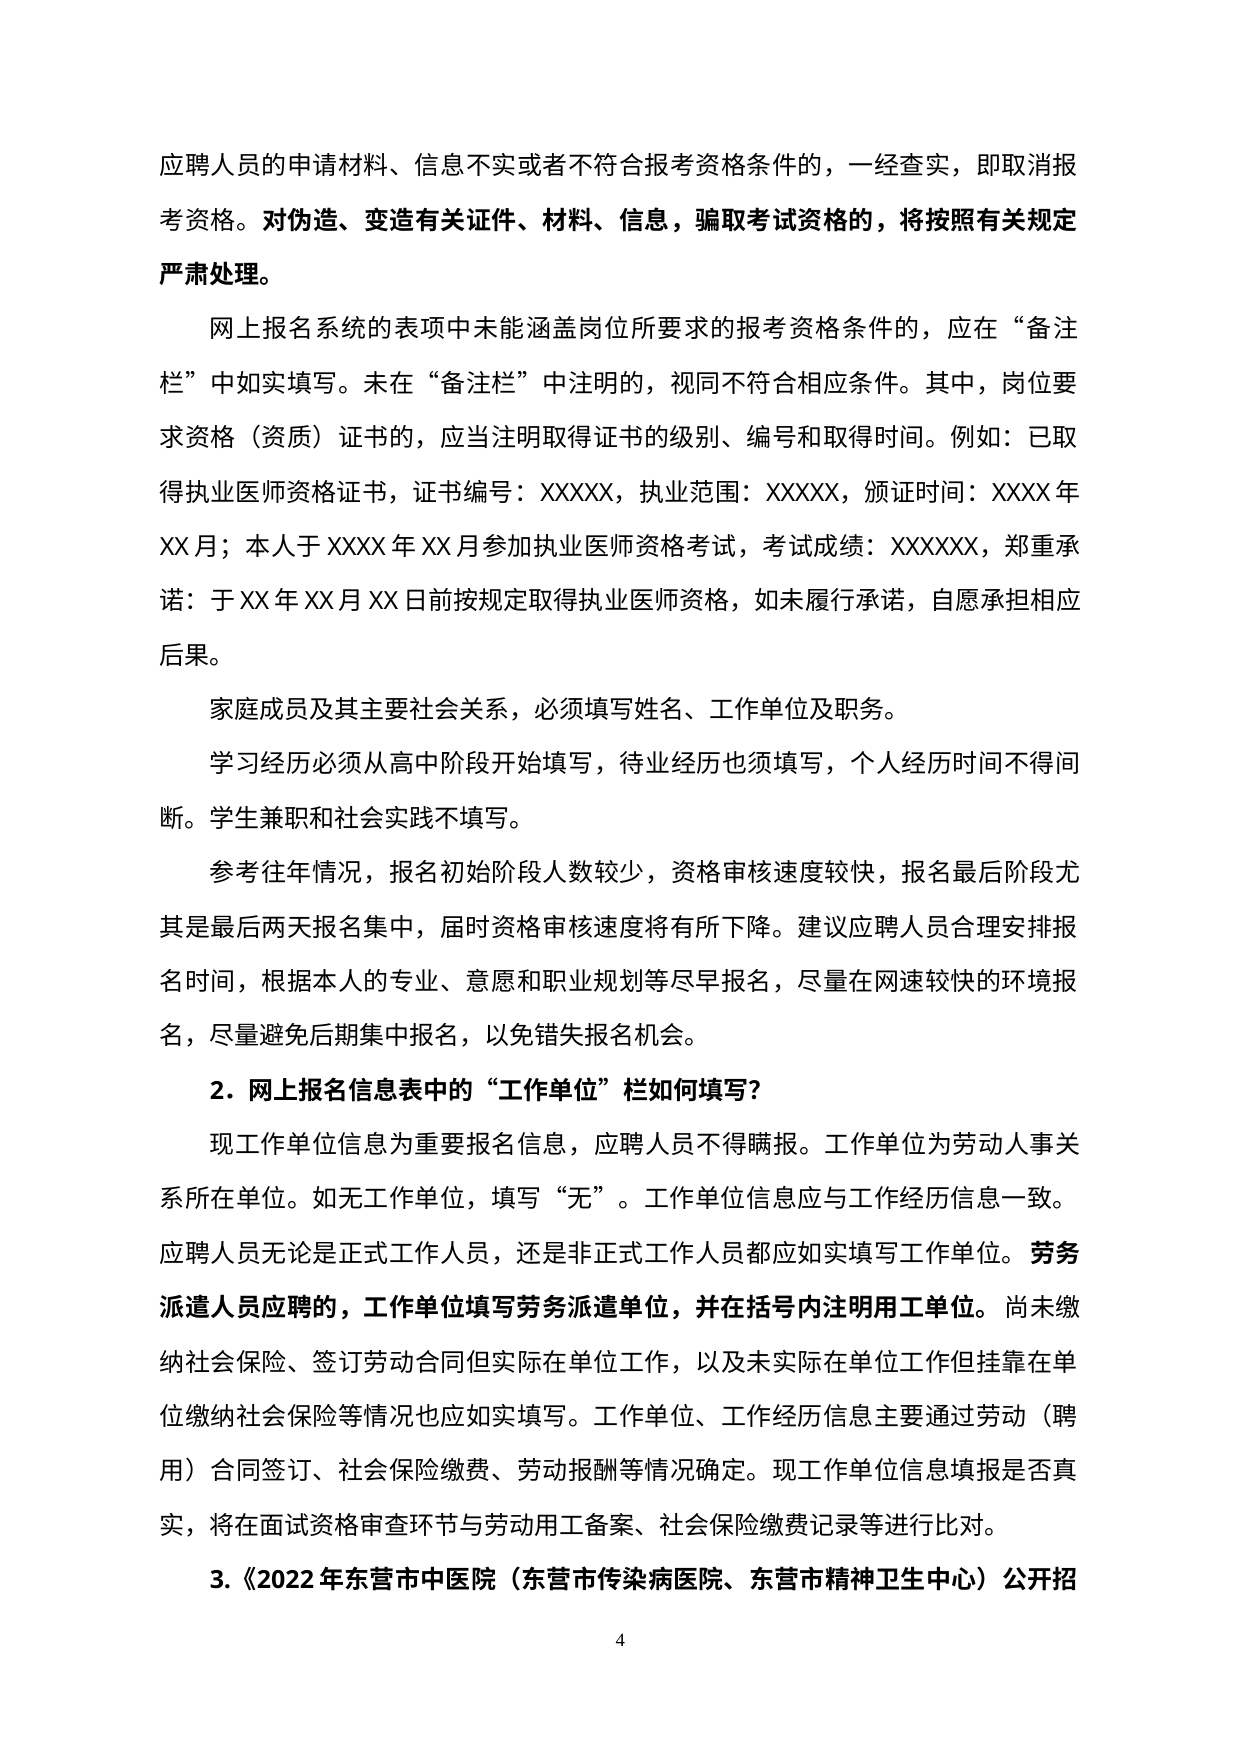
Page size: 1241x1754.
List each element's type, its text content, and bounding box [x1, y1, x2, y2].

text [159, 146, 1081, 291]
text 家庭成员及其主要社会关系，必须填写姓名、工作单位及职务。 [159, 689, 1081, 726]
text 2．网上报名信息表中的“工作单位”栏如何填写？ [159, 1070, 1081, 1106]
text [159, 1559, 1081, 1596]
text 参考往年情况，报名初始阶段人数较少，资格审核速度较快，报名最后阶段尤其是最后两天报名集中，届时资格审核速度将有所下降。建议应聘人员合理安排报名时间，根据本人的专业、意愿和职业规划等尽早报名，尽量在网速较快的环境报名，尽量避免后期集中报名，以免错失报名机会。 [159, 853, 1081, 1052]
text 网上报名系统的表项中未能涵盖岗位所要求的报考资格条件的，应在“备注栏”中如实填写。未在“备注栏”中注明的，视同不符合相应条件。其中，岗位要求资格（资质）证书的，应当注明取得证书的级别、编号和取得时间。例如：已取得执业医师资格证书，证书编号：XXXXX，执业范围：XXXXX，颁证时间：XXXX年XX月；本人于XXXX年XX月参加执业医师资格考试，考试成绩：XXXXXX，郑重承诺：于XX年XX月XX日前按规定取得执业医师资格，如未履行承诺，自愿承担相应后果。 [159, 309, 1081, 671]
text 现工作单位信息为重要报名信息，应聘人员不得瞒报。工作单位为劳动人事关系所在单位。如无工作单位，填写“无”。工作单位信息应与工作经历信息一致。应聘人员无论是正式工作人员，还是非正式工作人员都应如实填写工作单位。劳务派遣人员应聘的，工作单位填写劳务派遣单位，并在括号内注明用工单位。尚未缴纳社会保险、签订劳动合同但实际在单位工作，以及未实际在单位工作但挂靠在单位缴纳社会保险等情况也应如实填写。工作单位、工作经历信息主要通过劳动（聘用）合同签订、社会保险缴费、劳动报酬等情况确定。现工作单位信息填报是否真实，将在面试资格审查环节与劳动用工备案、社会保险缴费记录等进行比对。 [159, 1124, 1081, 1541]
text 学习经历必须从高中阶段开始填写，待业经历也须填写，个人经历时间不得间断。学生兼职和社会实践不填写。 [159, 744, 1081, 834]
